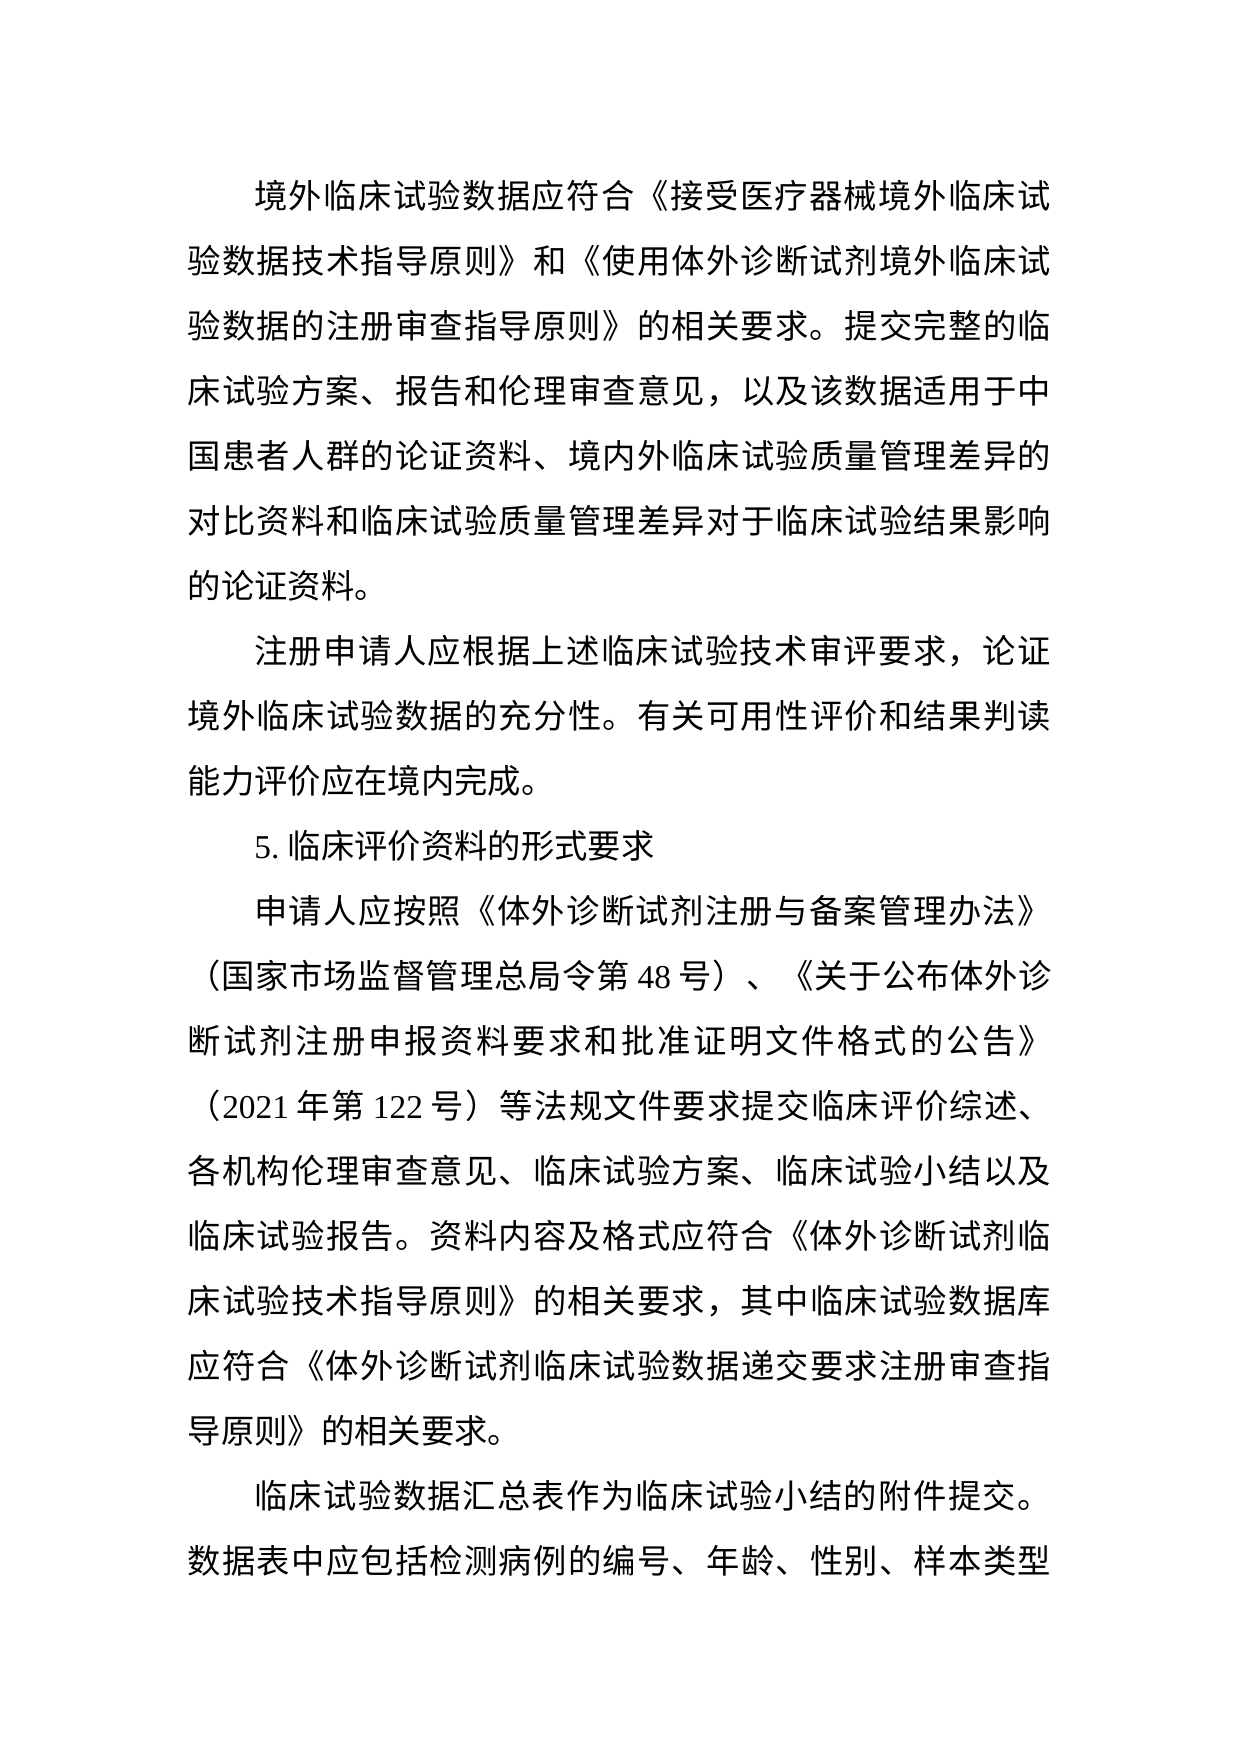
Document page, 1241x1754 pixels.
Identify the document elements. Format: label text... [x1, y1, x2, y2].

text 注册申请人应根据上述临床试验技术审评要求，论证境外临床试验数据的充分性。有关可用性评价和结果判读能力评价应在境内完成。 [187, 617, 1053, 812]
text 境外临床试验数据应符合《接受医疗器械境外临床试验数据技术指导原则》和《使用体外诊断试剂境外临床试验数据的注册审查指导原则》的相关要求。提交完整的临床试验方案、报告和伦理审查意见，以及该数据适用于中国患者人群的论证资料、境内外临床试验质量管理差异的对比资料和临床试验质量管理差异对于临床试验结果影响的论证资料。 [187, 162, 1053, 617]
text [187, 1462, 1053, 1592]
text 5. 临床评价资料的形式要求 [187, 812, 1053, 877]
text 申请人应按照《体外诊断试剂注册与备案管理办法》（国家市场监督管理总局令第48号）、《关于公布体外诊断试剂注册申报资料要求和批准证明文件格式的公告》（2021年第122号）等法规文件要求提交临床评价综述、各机构伦理审查意见、临床试验方案、临床试验小结以及临床试验报告。资料内容及格式应符合《体外诊断试剂临床试验技术指导原则》的相关要求，其中临床试验数据库应符合《体外诊断试剂临床试验数据递交要求注册审查指导原则》的相关要求。 [187, 877, 1053, 1462]
